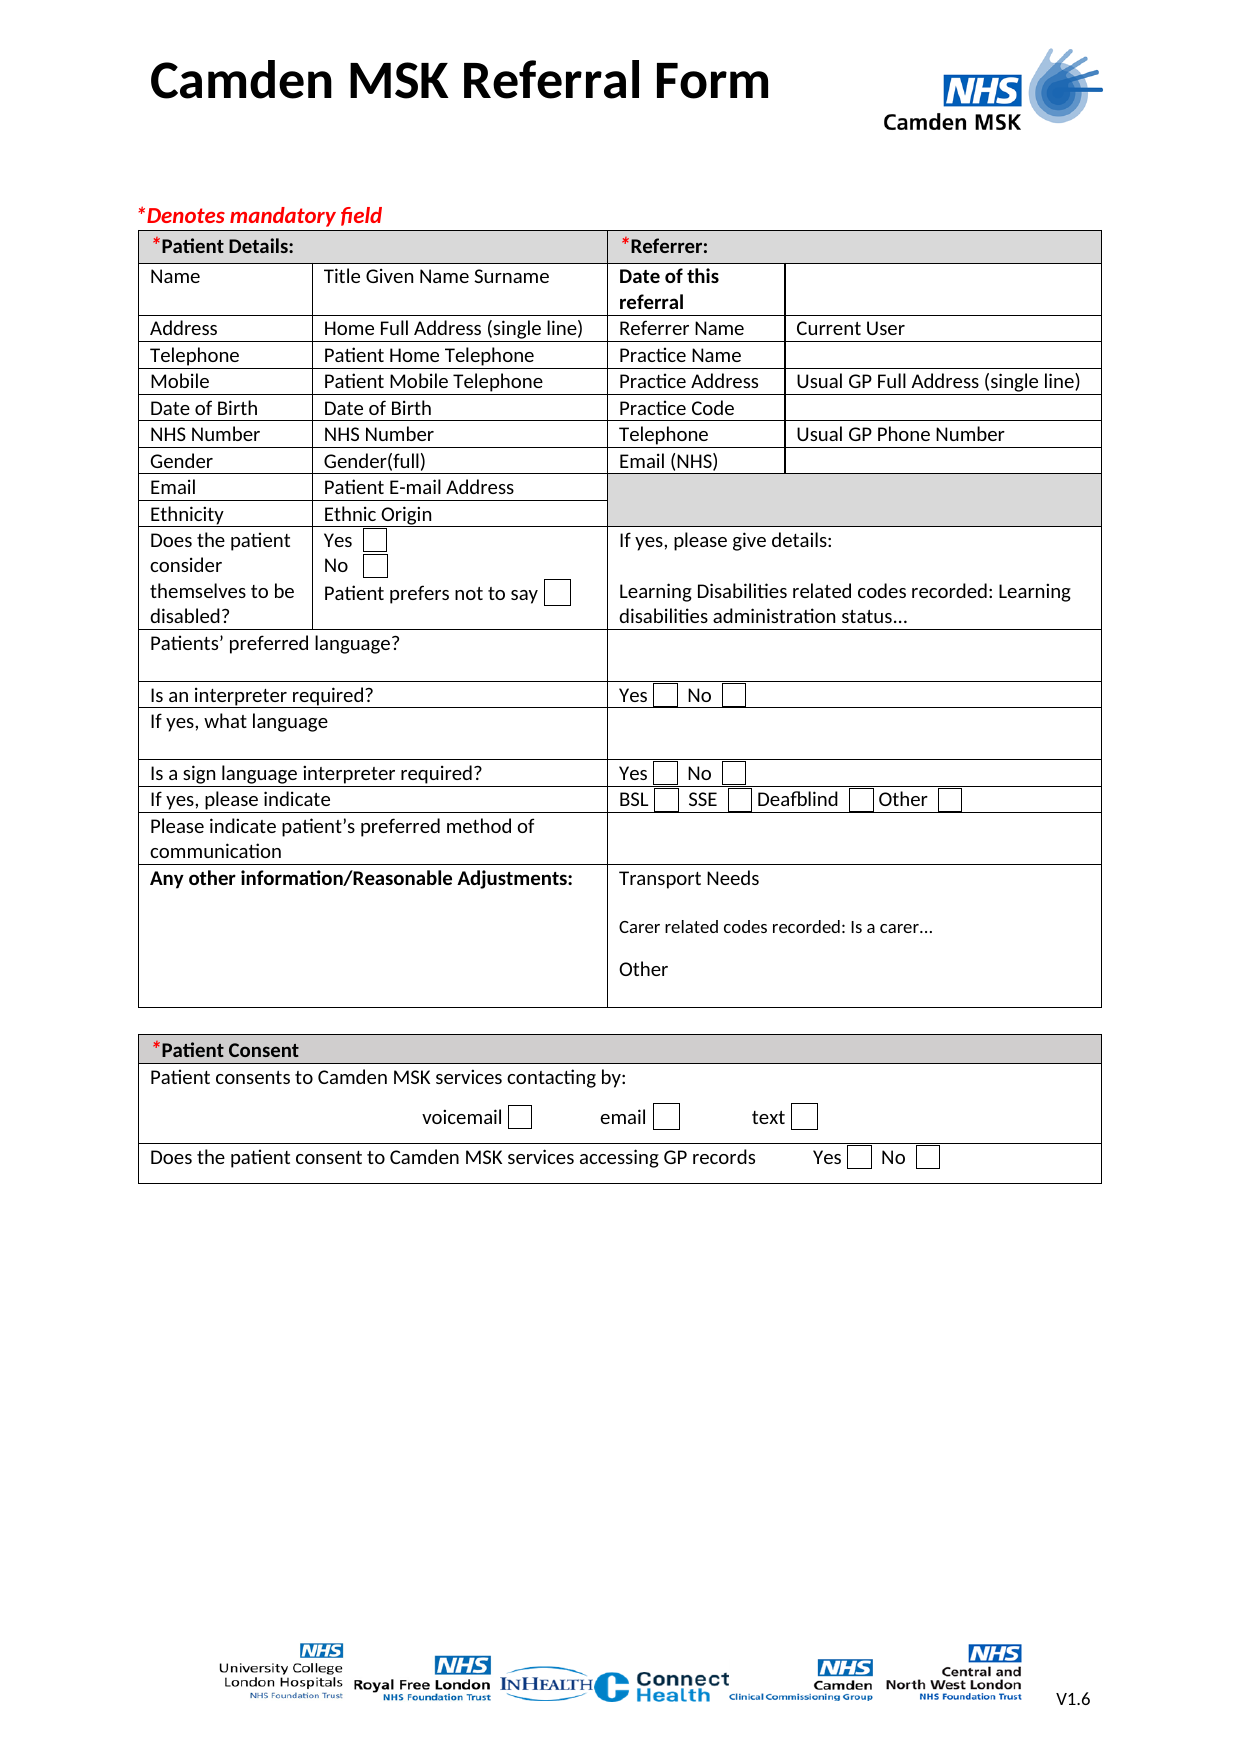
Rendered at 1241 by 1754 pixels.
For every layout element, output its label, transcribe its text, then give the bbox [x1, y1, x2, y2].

table_cell Home Full Address (single line) [313, 316, 607, 341]
table_cell Patient E-mail Address [313, 474, 607, 500]
table_cell Is a sign language interpreter required? [139, 760, 607, 786]
table_cell Email (NHS) [608, 448, 784, 473]
table_cell Patient consents to Camden MSK services contacting by: voicemail email text [139, 1064, 1101, 1143]
table_cell BSL SSE Deafblind Other [608, 787, 1101, 812]
table_cell Patients’ preferred language? [139, 630, 607, 681]
table_cell [786, 342, 1101, 367]
table_cell Practice Name [608, 342, 784, 367]
table_cell [786, 264, 1101, 314]
table_cell Title Given Name Surname [313, 264, 607, 314]
picture [204, 1632, 1032, 1714]
table_cell Mobile [139, 369, 312, 394]
table_cell Yes No [608, 760, 1101, 786]
table_cell [786, 395, 1101, 420]
table_cell Date of this referral [608, 264, 784, 314]
table_cell Does the patient consent to Camden MSK services accessing GP records Yes No [139, 1144, 1101, 1183]
table_cell Transport Needs Carer related codes recorded: Is a carer... Other [608, 865, 1101, 1007]
table_cell Address [139, 316, 312, 341]
picture [877, 45, 1109, 141]
table_cell [608, 474, 1101, 526]
table_cell Is an interpreter required? [139, 682, 607, 707]
table_cell Date of Birth [313, 395, 607, 420]
table_cell Yes No Patient prefers not to say [313, 527, 607, 629]
table_cell If yes, please indicate [139, 787, 607, 812]
table_cell Name [139, 264, 312, 314]
table_cell [608, 813, 1101, 864]
table_cell Telephone [608, 421, 784, 447]
table_header *Patient Details: [139, 231, 607, 263]
table_cell Patient Home Telephone [313, 342, 607, 367]
table_cell Practice Code [608, 395, 784, 420]
table_cell Patient Mobile Telephone [313, 369, 607, 394]
table_cell Ethnic Origin [313, 501, 607, 526]
table_cell Usual GP Phone Number [786, 421, 1101, 447]
table_header *Referrer: [608, 231, 1101, 263]
table_cell Please indicate patient’s preferred method of communication [139, 813, 607, 864]
table_cell Referrer Name [608, 316, 784, 341]
table_cell Email [139, 474, 312, 500]
table_cell Current User [786, 316, 1101, 341]
text *Denotes mandatory field [135, 202, 1090, 230]
table_cell [786, 448, 1101, 473]
table_cell Telephone [139, 342, 312, 367]
table_cell Does the patient consider themselves to be disabled? [139, 527, 312, 629]
table_cell [608, 708, 1101, 759]
table_cell Yes No [608, 682, 1101, 707]
table_cell If yes, what language [139, 708, 607, 759]
table_cell Date of Birth [139, 395, 312, 420]
table_header *Patient Consent [139, 1035, 1101, 1063]
table_cell Practice Address [608, 369, 784, 394]
table_cell NHS Number [313, 421, 607, 447]
table_cell Gender(full) [313, 448, 607, 473]
table_cell [608, 630, 1101, 681]
table_cell Ethnicity [139, 501, 312, 526]
table_cell Gender [139, 448, 312, 473]
table_cell If yes, please give details: Learning Disabilities related codes recorded: Learning disabilities administration status... [608, 527, 1101, 629]
table_cell NHS Number [139, 421, 312, 447]
table_cell Usual GP Full Address (single line) [786, 369, 1101, 394]
table_cell Any other information/Reasonable Adjustments: [139, 865, 607, 1007]
